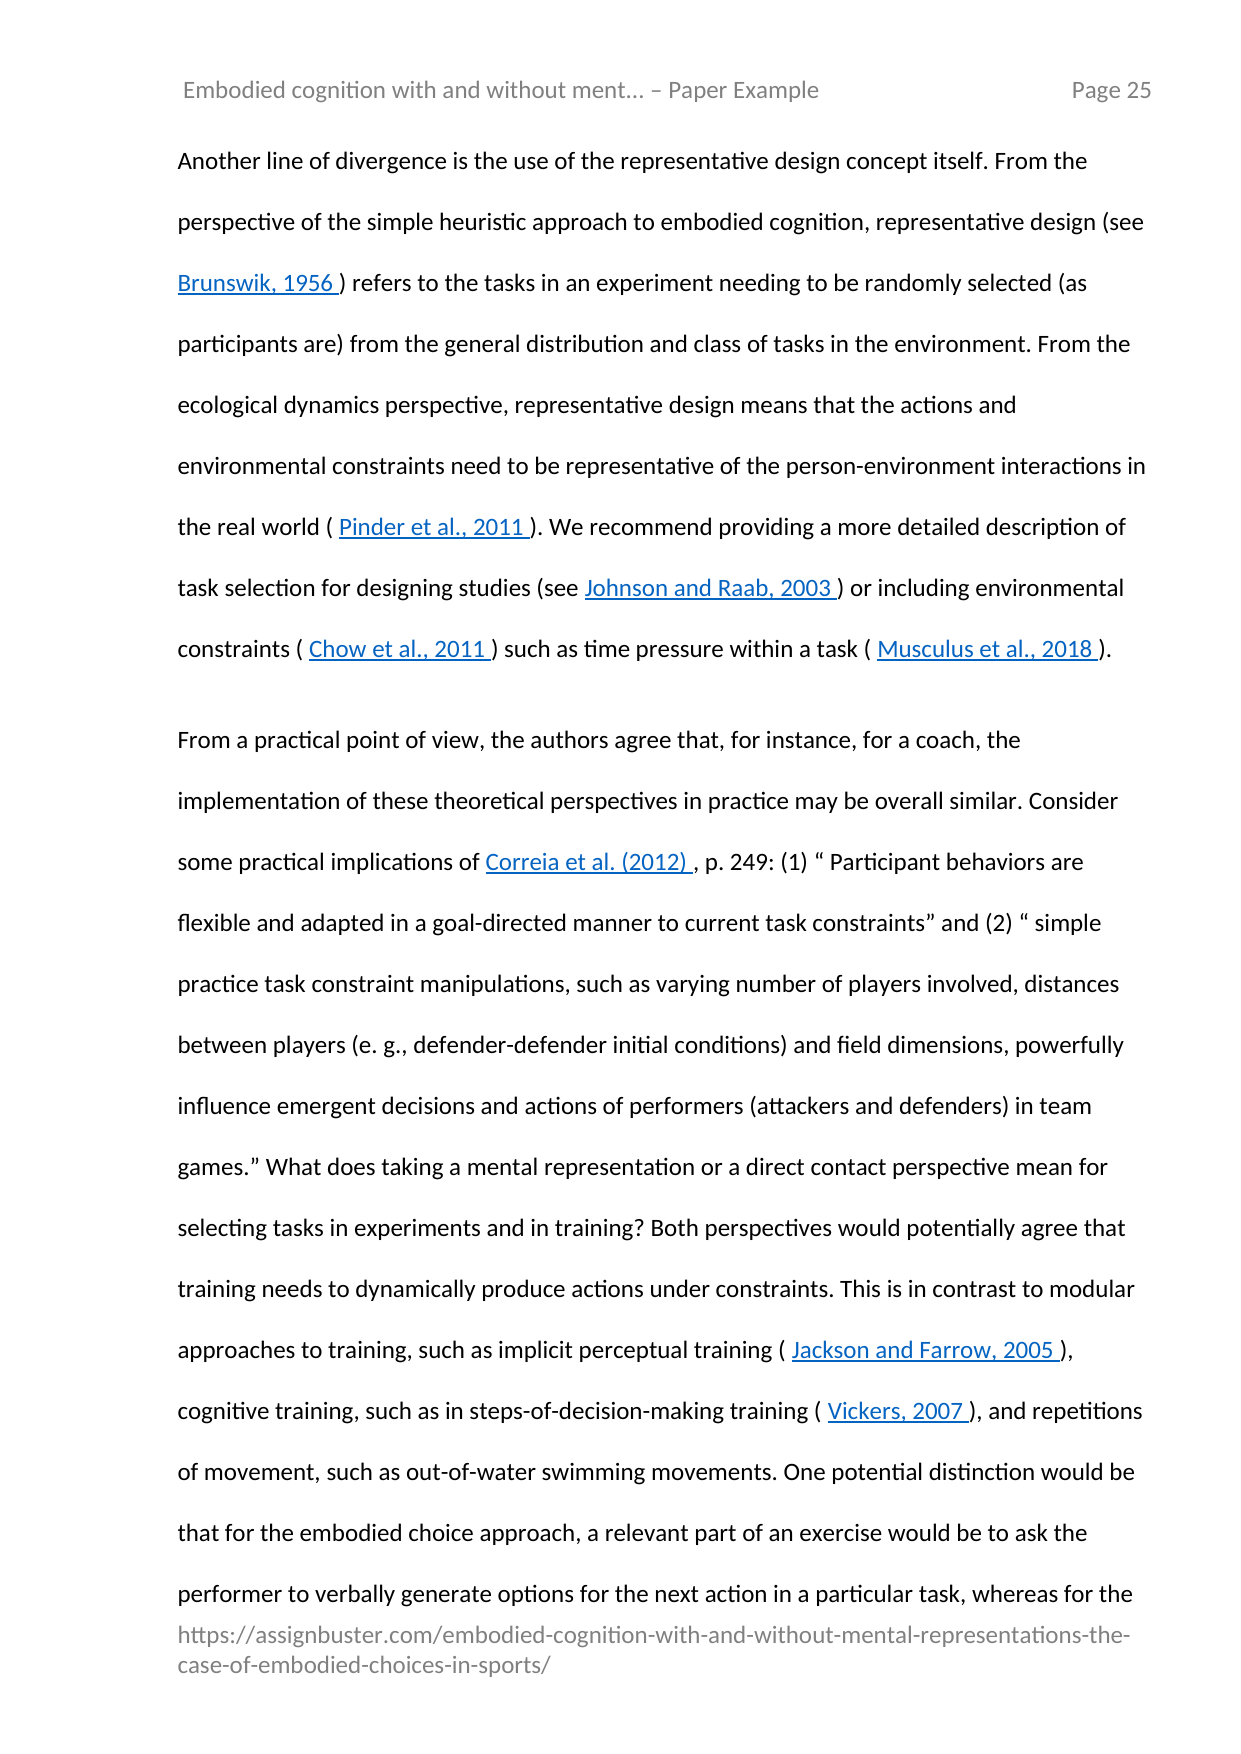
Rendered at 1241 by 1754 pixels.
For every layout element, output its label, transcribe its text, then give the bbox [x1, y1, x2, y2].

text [177, 724, 1152, 1609]
text Another line of divergence is the use of the representative design concept itself. From the perspective of the simple heuristic approach to embodied cognition, representative design (see Brunswik, 1956 ) refers to the tasks in an experiment needing to be randomly selected (as participants are) from the general distribution and class of tasks in the environment. From the ecological dynamics perspective, representative design means that the actions and environmental constraints need to be representative of the person-environment interactions in the real world ( Pinder et al., 2011 ). We recommend providing a more detailed description of task selection for designing studies (see Johnson and Raab, 2003 ) or including environmental constraints ( Chow et al., 2011 ) such as time pressure within a task ( Musculus et al., 2018 ). [177, 145, 1152, 664]
